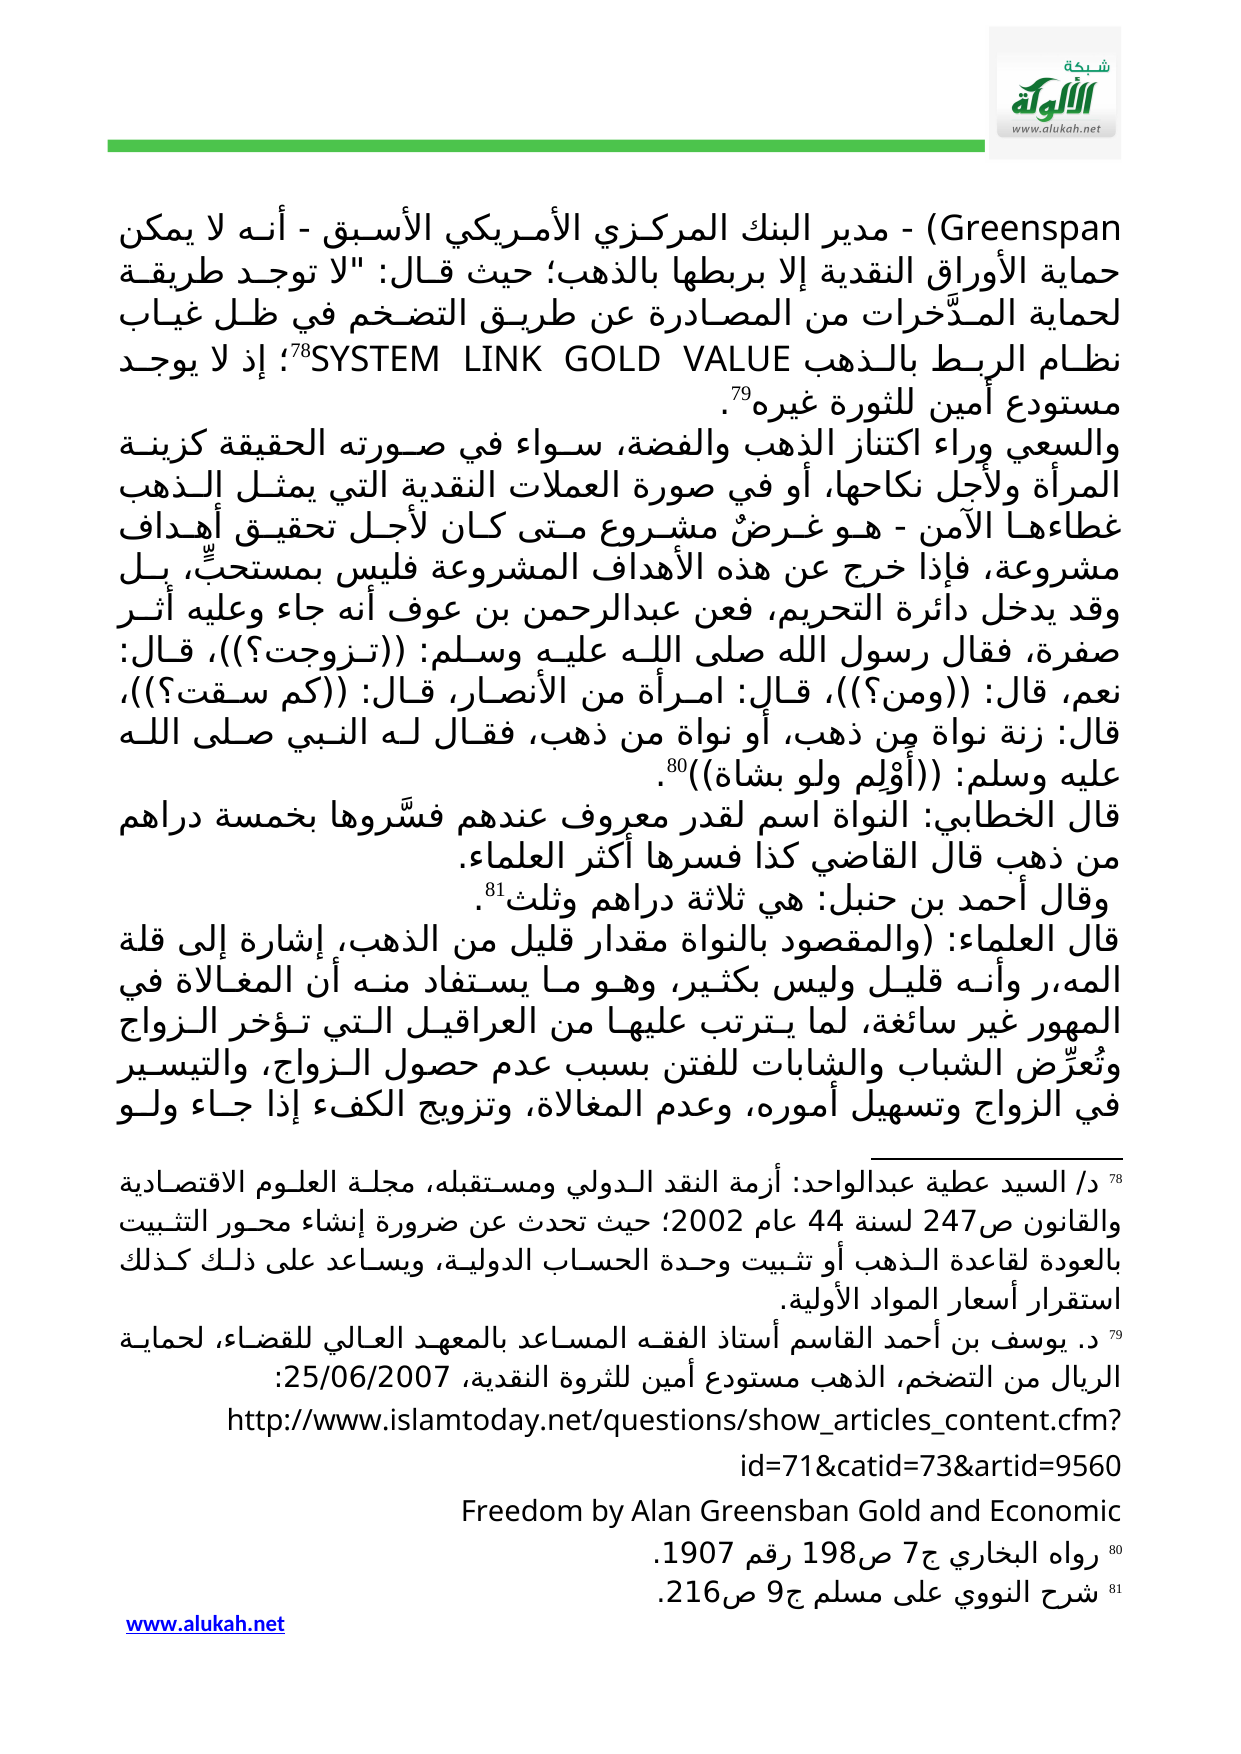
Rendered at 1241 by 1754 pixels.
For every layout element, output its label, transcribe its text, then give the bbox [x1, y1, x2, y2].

text والسعي وراء اكتناز الذهب والفضة، سواء في صورته الحقيقة كزينة المرأة ولأجل نكاحها، أو في صورة العملات النقدية التي يمثل الذهب غطاءها الآمن - هو غرضٌ مشروع متى كان لأجل تحقيق أهداف مشروعة، فإذا خرج عن هذه الأهداف المشروعة فليس بمستحبٍّ، بل وقد يدخل دائرة التحريم، فعن عبدالرحمن بن عوف أنه جاء وعليه أثر صفرة، فقال رسول الله صلى الله عليه وسلم: ((تزوجت؟))، قال: نعم، قال: ((ومن؟))، قال: امرأة من الأنصار، قال: ((كم سقت؟))، قال: زنة نواة من ذهب، أو نواة من ذهب، فقال له النبي صلى الله عليه وسلم: ((أَوْلِم ولو بشاة)). [118, 423, 1122, 794]
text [118, 203, 1122, 423]
text وقال أحمد بن حنبل: هي ثلاثة دراهم وثلث. [118, 877, 1122, 918]
text قال الخطابي: النواة اسم لقدر معروف عندهم فسَّروها بخمسة دراهم من ذهب قال القاضي كذا فسرها أكثر العلماء. [118, 794, 1122, 877]
text قال العلماء: (والمقصود بالنواة مقدار قليل من الذهب، إشارة إلى قلة المه،ر وأنه قليل وليس بكثير، وهو ما يستفاد منه أن المغالاة في المهور غير سائغة، لما يترتب عليها من العراقيل التي تؤخر الزواج وتُعرِّض الشباب والشابات للفتن بسبب عدم حصول الزواج، والتيسير في الزواج وتسهيل أموره، وعدم المغالاة، وتزويج الكفء إذا جاء ولو لم يكن عنده مهر كبير هو المطلوب وهو الذي ينبغي، ولا حد لأقل المهر ولا حد لأكثره، ولكن المغالاة والإتيان بالأشياء التي تكون سببًا في تأخير الزواج لا تنبغي ولا تصلح). [118, 918, 1122, 1124]
